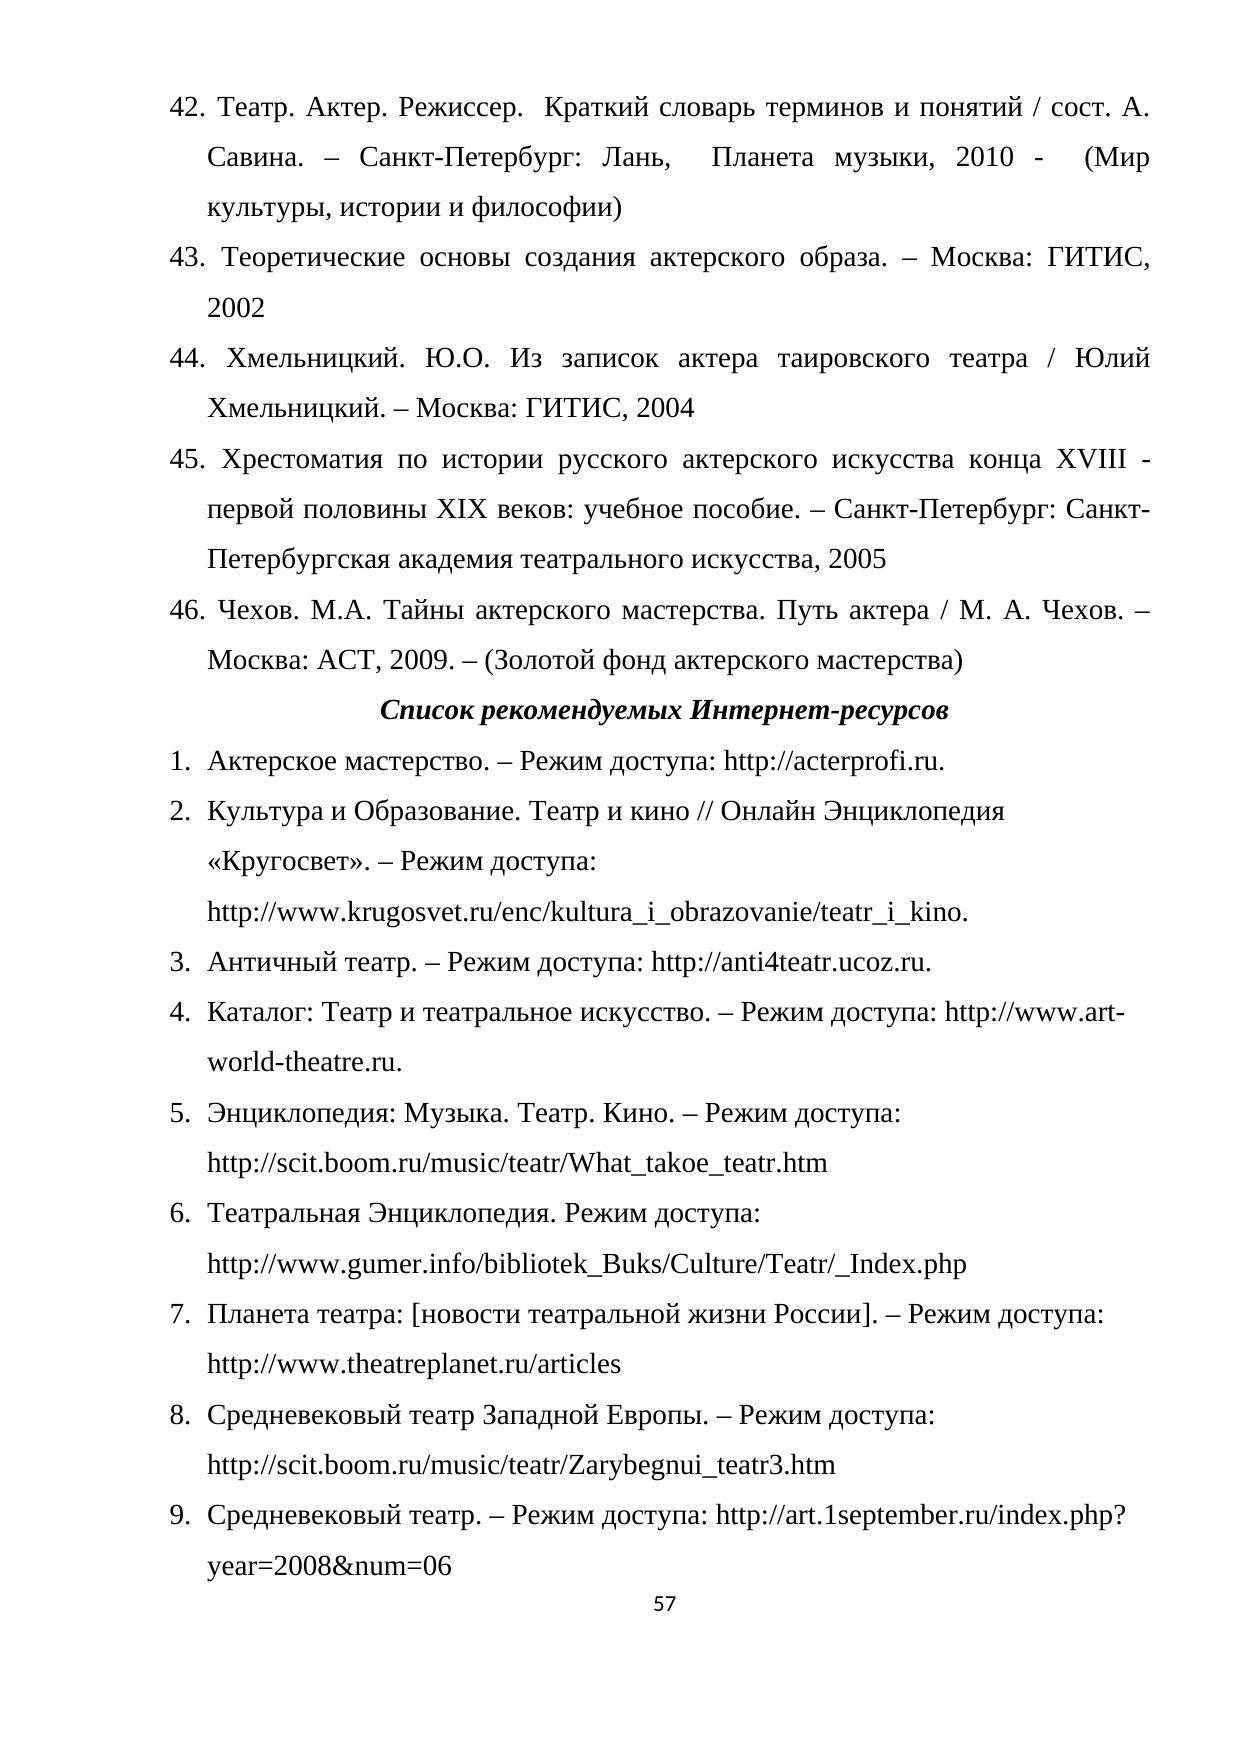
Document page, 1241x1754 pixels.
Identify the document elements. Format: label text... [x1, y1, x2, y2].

text Список рекомендуемых Интернет-ресурсов [177, 692, 1152, 726]
list Актерское мастерство. – Режим доступа: http://acterprofi.ru. [169, 743, 1152, 776]
list Средневековый театр. – Режим доступа: http://art.1september.ru/index.php?year=2008&num=06 [169, 1497, 1152, 1581]
list Культура и Образование. Театр и кино // Онлайн Энциклопедия «Кругосвет». – Режим доступа: http://www.krugosvet.ru/enc/kultura_i_obrazovanie/teatr_i_kino. [169, 793, 1152, 927]
list Теоретические основы создания актерского образа. – Москва: ГИТИС, 2002 [169, 239, 1152, 323]
list Античный театр. – Режим доступа: http://anti4teatr.ucoz.ru. [169, 944, 1152, 977]
list Энциклопедия: Музыка. Театр. Кино. – Режим доступа: http://scit.boom.ru/music/teatr/What_takoe_teatr.htm [169, 1095, 1152, 1179]
list Театральная Энциклопедия. Режим доступа: http://www.gumer.info/bibliotek_Buks/Culture/Teatr/_Index.php [169, 1196, 1152, 1279]
list Каталог: Театр и театральное искусство. – Режим доступа: http://www.art-world-theatre.ru. [169, 994, 1152, 1078]
list Хмельницкий. Ю.О. Из записок актера таировского театра / Юлий Хмельницкий. – Москва: ГИТИС, 2004 [169, 340, 1152, 424]
list Театр. Актер. Режиссер. Краткий словарь терминов и понятий / сост. А. Савина. – Санкт-Петербург: Лань, Планета музыки, 2010 - (Мир культуры, истории и философии) [169, 89, 1152, 223]
list Средневековый театр Западной Европы. – Режим доступа: http://scit.boom.ru/music/teatr/Zarybegnui_teatr3.htm [169, 1397, 1152, 1481]
list Чехов. М.А. Тайны актерского мастерства. Путь актера / М. А. Чехов. – Москва: АСТ, 2009. – (Золотой фонд актерского мастерства) [169, 592, 1152, 676]
list Хрестоматия по истории русского актерского искусства конца XVIII - первой половины XIX веков: учебное пособие. – Санкт-Петербург: Санкт-Петербургская академия театрального искусства, 2005 [169, 441, 1152, 575]
list Планета театра: [новости театральной жизни России]. – Режим доступа: http://www.theatreplanet.ru/articles [169, 1296, 1152, 1380]
